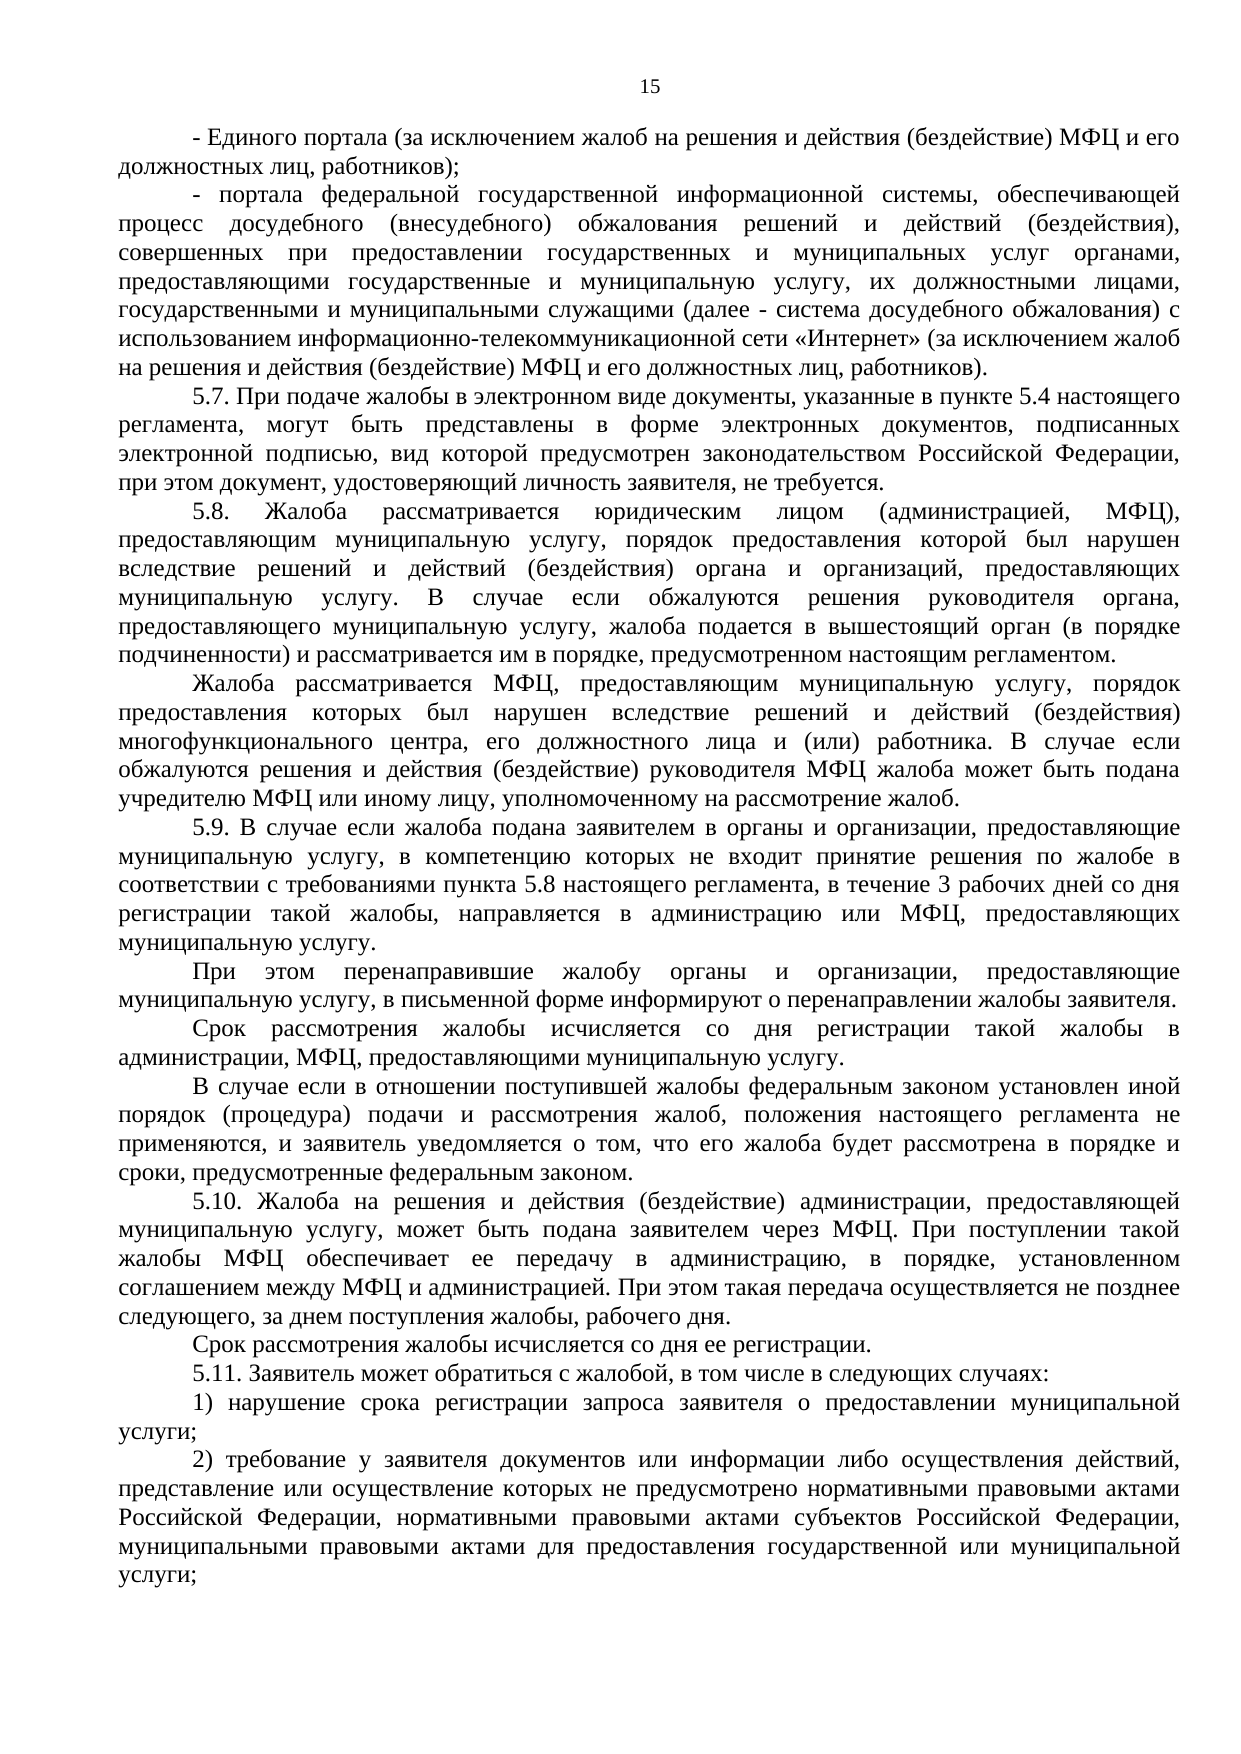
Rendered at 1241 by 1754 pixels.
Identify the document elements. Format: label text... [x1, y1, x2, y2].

text 1) нарушение срока регистрации запроса заявителя о предоставлении муниципальной услуги; [118, 1387, 1181, 1444]
text 5.10. Жалоба на решения и действия (бездействие) администрации, предоставляющей муниципальную услугу, может быть подана заявителем через МФЦ. При поступлении такой жалобы МФЦ обеспечивает ее передачу в администрацию, в порядке, установленном соглашением между МФЦ и администрацией. При этом такая передача осуществляется не позднее следующего, за днем поступления жалобы, рабочего дня. [118, 1186, 1181, 1329]
text 5.9. В случае если жалоба подана заявителем в органы и организации, предоставляющие муниципальную услугу, в компетенцию которых не входит принятие решения по жалобе в соответствии с требованиями пункта 5.8 настоящего регламента, в течение 3 рабочих дней со дня регистрации такой жалобы, направляется в администрацию или МФЦ, предоставляющих муниципальную услугу. [118, 812, 1181, 956]
text Срок рассмотрения жалобы исчисляется со дня регистрации такой жалобы в администрации, МФЦ, предоставляющими муниципальную услугу. [118, 1013, 1181, 1071]
text 5.11. Заявитель может обратиться с жалобой, в том числе в следующих случаях: [118, 1358, 1181, 1387]
text - Единого портала (за исключением жалоб на решения и действия (бездействие) МФЦ и его должностных лиц, работников); [118, 122, 1181, 179]
text Жалоба рассматривается МФЦ, предоставляющим муниципальную услугу, порядок предоставления которых был нарушен вследствие решений и действий (бездействия) многофункционального центра, его должностного лица и (или) работника. В случае если обжалуются решения и действия (бездействие) руководителя МФЦ жалоба может быть подана учредителю МФЦ или иному лицу, уполномоченному на рассмотрение жалоб. [118, 668, 1181, 812]
text При этом перенаправившие жалобу органы и организации, предоставляющие муниципальную услугу, в письменной форме информируют о перенаправлении жалобы заявителя. [118, 956, 1181, 1013]
text 2) требование у заявителя документов или информации либо осуществления действий, представление или осуществление которых не предусмотрено нормативными правовыми актами Российской Федерации, нормативными правовыми актами субъектов Российской Федерации, муниципальными правовыми актами для предоставления государственной или муниципальной услуги; [118, 1444, 1181, 1588]
text - портала федеральной государственной информационной системы, обеспечивающей процесс досудебного (внесудебного) обжалования решений и действий (бездействия), совершенных при предоставлении государственных и муниципальных услуг органами, предоставляющими государственные и муниципальную услугу, их должностными лицами, государственными и муниципальными служащими (далее - система досудебного обжалования) с использованием информационно-телекоммуникационной сети «Интернет» (за исключением жалоб на решения и действия (бездействие) МФЦ и его должностных лиц, работников). [118, 179, 1181, 381]
text 5.7. При подаче жалобы в электронном виде документы, указанные в пункте 5.4 настоящего регламента, могут быть представлены в форме электронных документов, подписанных электронной подписью, вид которой предусмотрен законодательством Российской Федерации, при этом документ, удостоверяющий личность заявителя, не требуется. [118, 381, 1181, 496]
text 5.8. Жалоба рассматривается юридическим лицом (администрацией, МФЦ), предоставляющим муниципальную услугу, порядок предоставления которой был нарушен вследствие решений и действий (бездействия) органа и организаций, предоставляющих муниципальную услугу. В случае если обжалуются решения руководителя органа, предоставляющего муниципальную услугу, жалоба подается в вышестоящий орган (в порядке подчиненности) и рассматривается им в порядке, предусмотренном настоящим регламентом. [118, 496, 1181, 668]
text Срок рассмотрения жалобы исчисляется со дня ее регистрации. [118, 1329, 1181, 1358]
text В случае если в отношении поступившей жалобы федеральным законом установлен иной порядок (процедура) подачи и рассмотрения жалоб, положения настоящего регламента не применяются, и заявитель уведомляется о том, что его жалоба будет рассмотрена в порядке и сроки, предусмотренные федеральным законом. [118, 1071, 1181, 1186]
